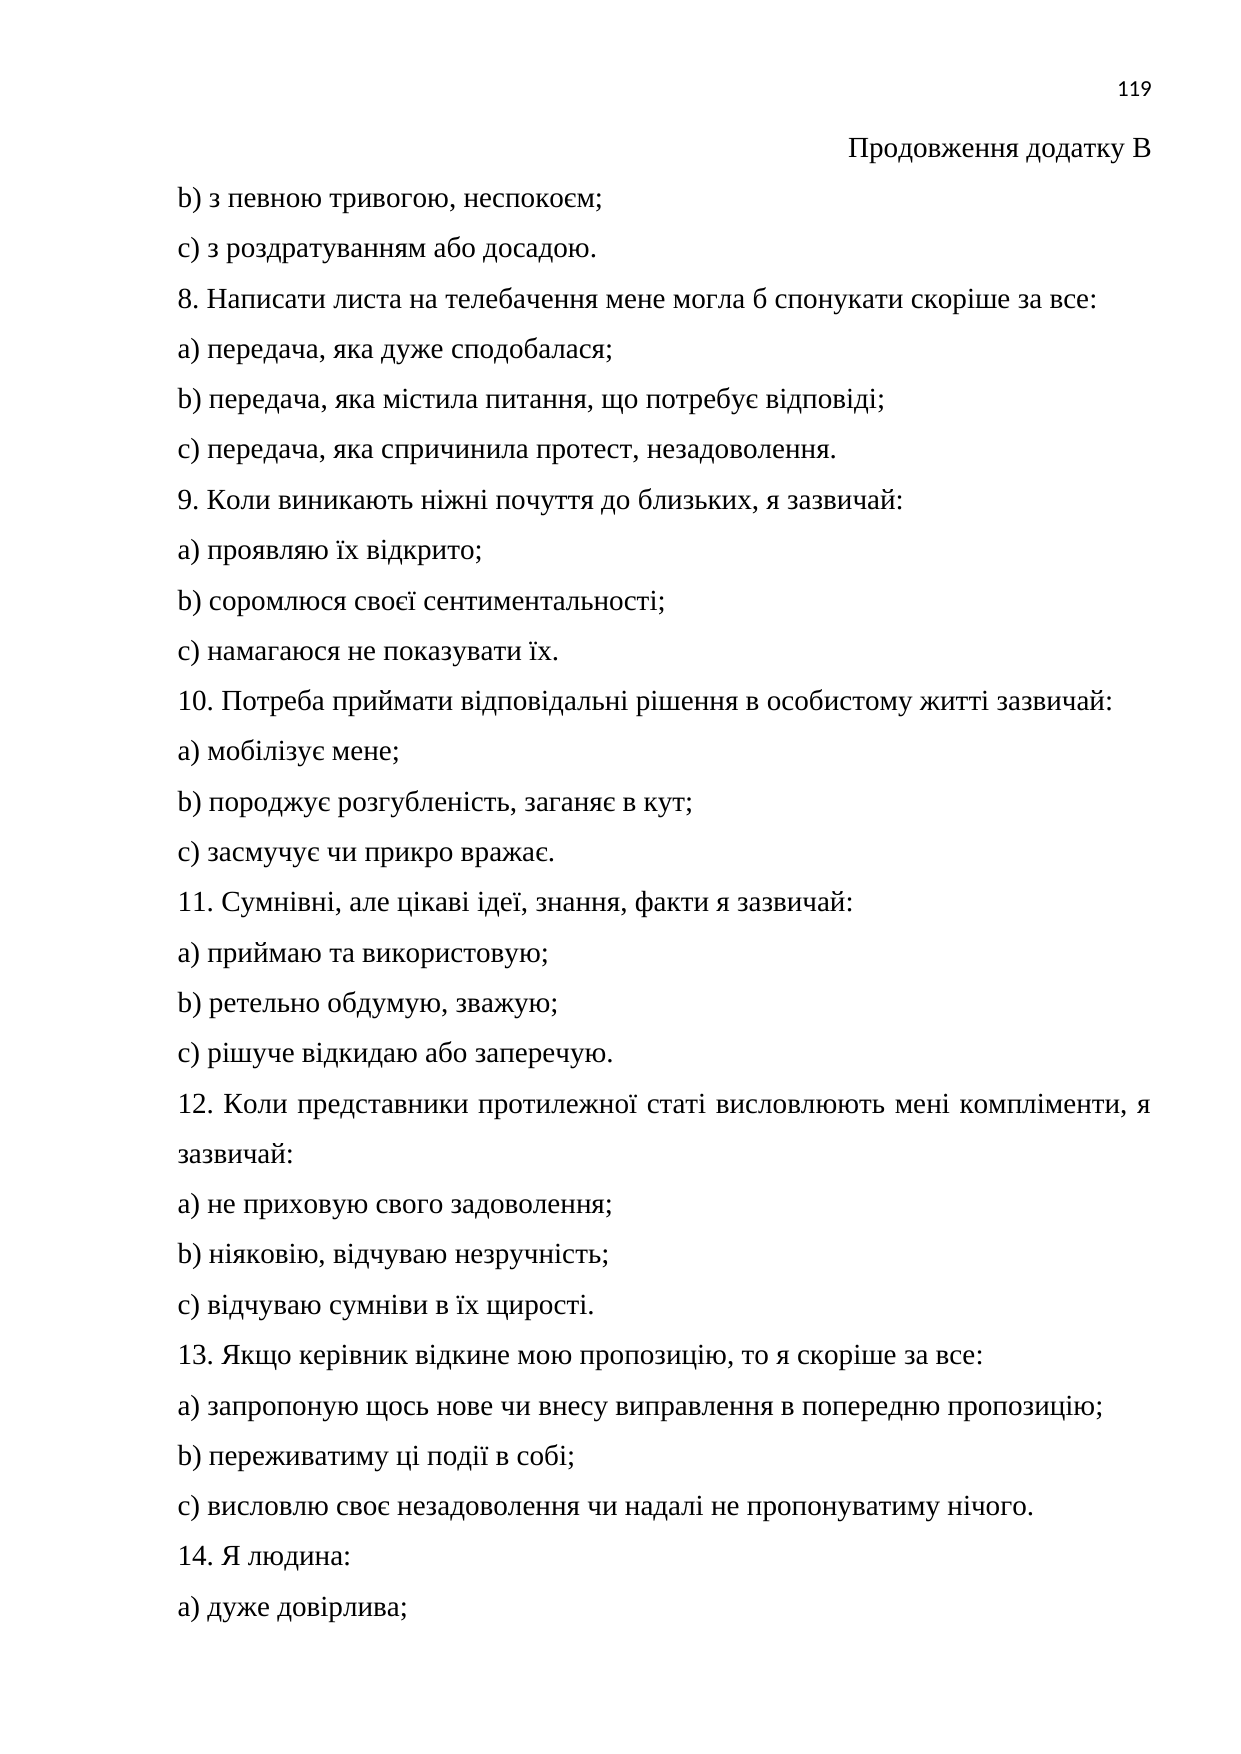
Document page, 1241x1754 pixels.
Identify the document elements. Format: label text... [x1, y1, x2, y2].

text b) передача, яка містила питання, що потребує відповіді; [177, 381, 1152, 415]
text c) рішуче відкидаю або заперечую. [177, 1035, 1152, 1069]
text c) висловлю своє незадоволення чи надалі не пропонуватиму нічого. [177, 1488, 1152, 1522]
text b) ніяковію, відчуваю незручність; [177, 1237, 1152, 1270]
text c) засмучує чи прикро вражає. [177, 834, 1152, 868]
text b) переживатиму ці події в собі; [177, 1438, 1152, 1471]
text c) намагаюся не показувати їх. [177, 633, 1152, 666]
text b) породжує розгубленість, заганяє в кут; [177, 784, 1152, 817]
text 13. Якщо керівник відкине мою пропозицію, то я скоріше за все: [177, 1337, 1152, 1371]
text c) відчуваю сумніви в їх щирості. [177, 1287, 1152, 1321]
text b) з певною тривогою, неспокоєм; [177, 180, 1152, 214]
text 9. Коли виникають ніжні почуття до близьких, я зазвичай: [177, 482, 1152, 516]
text b) ретельно обдумую, зважую; [177, 985, 1152, 1019]
text a) приймаю та використовую; [177, 935, 1152, 968]
text a) дуже довірлива; [177, 1589, 1152, 1622]
text 8. Написати листа на телебачення мене могла б спонукати скоріше за все: [177, 281, 1152, 314]
text 10. Потреба приймати відповідальні рішення в особистому житті зазвичай: [177, 683, 1152, 717]
text c) передача, яка спричинила протест, незадоволення. [177, 432, 1152, 465]
text b) соромлюся своєї сентиментальності; [177, 583, 1152, 616]
text 11. Сумнівні, але цікаві ідеї, знання, факти я зазвичай: [177, 884, 1152, 918]
text Продовження додатку В [177, 130, 1152, 163]
text a) не приховую свого задоволення; [177, 1186, 1152, 1220]
text a) проявляю їх відкрито; [177, 532, 1152, 566]
text a) мобілізує мене; [177, 733, 1152, 767]
text c) з роздратуванням або досадою. [177, 230, 1152, 264]
text 14. Я людина: [177, 1538, 1152, 1572]
text a) передача, яка дуже сподобалася; [177, 331, 1152, 364]
text a) запропоную щось нове чи внесу виправлення в попередню пропозицію; [177, 1388, 1152, 1421]
text 12. Коли представники протилежної статі висловлюють мені компліменти, я зазвичай: [177, 1086, 1152, 1169]
